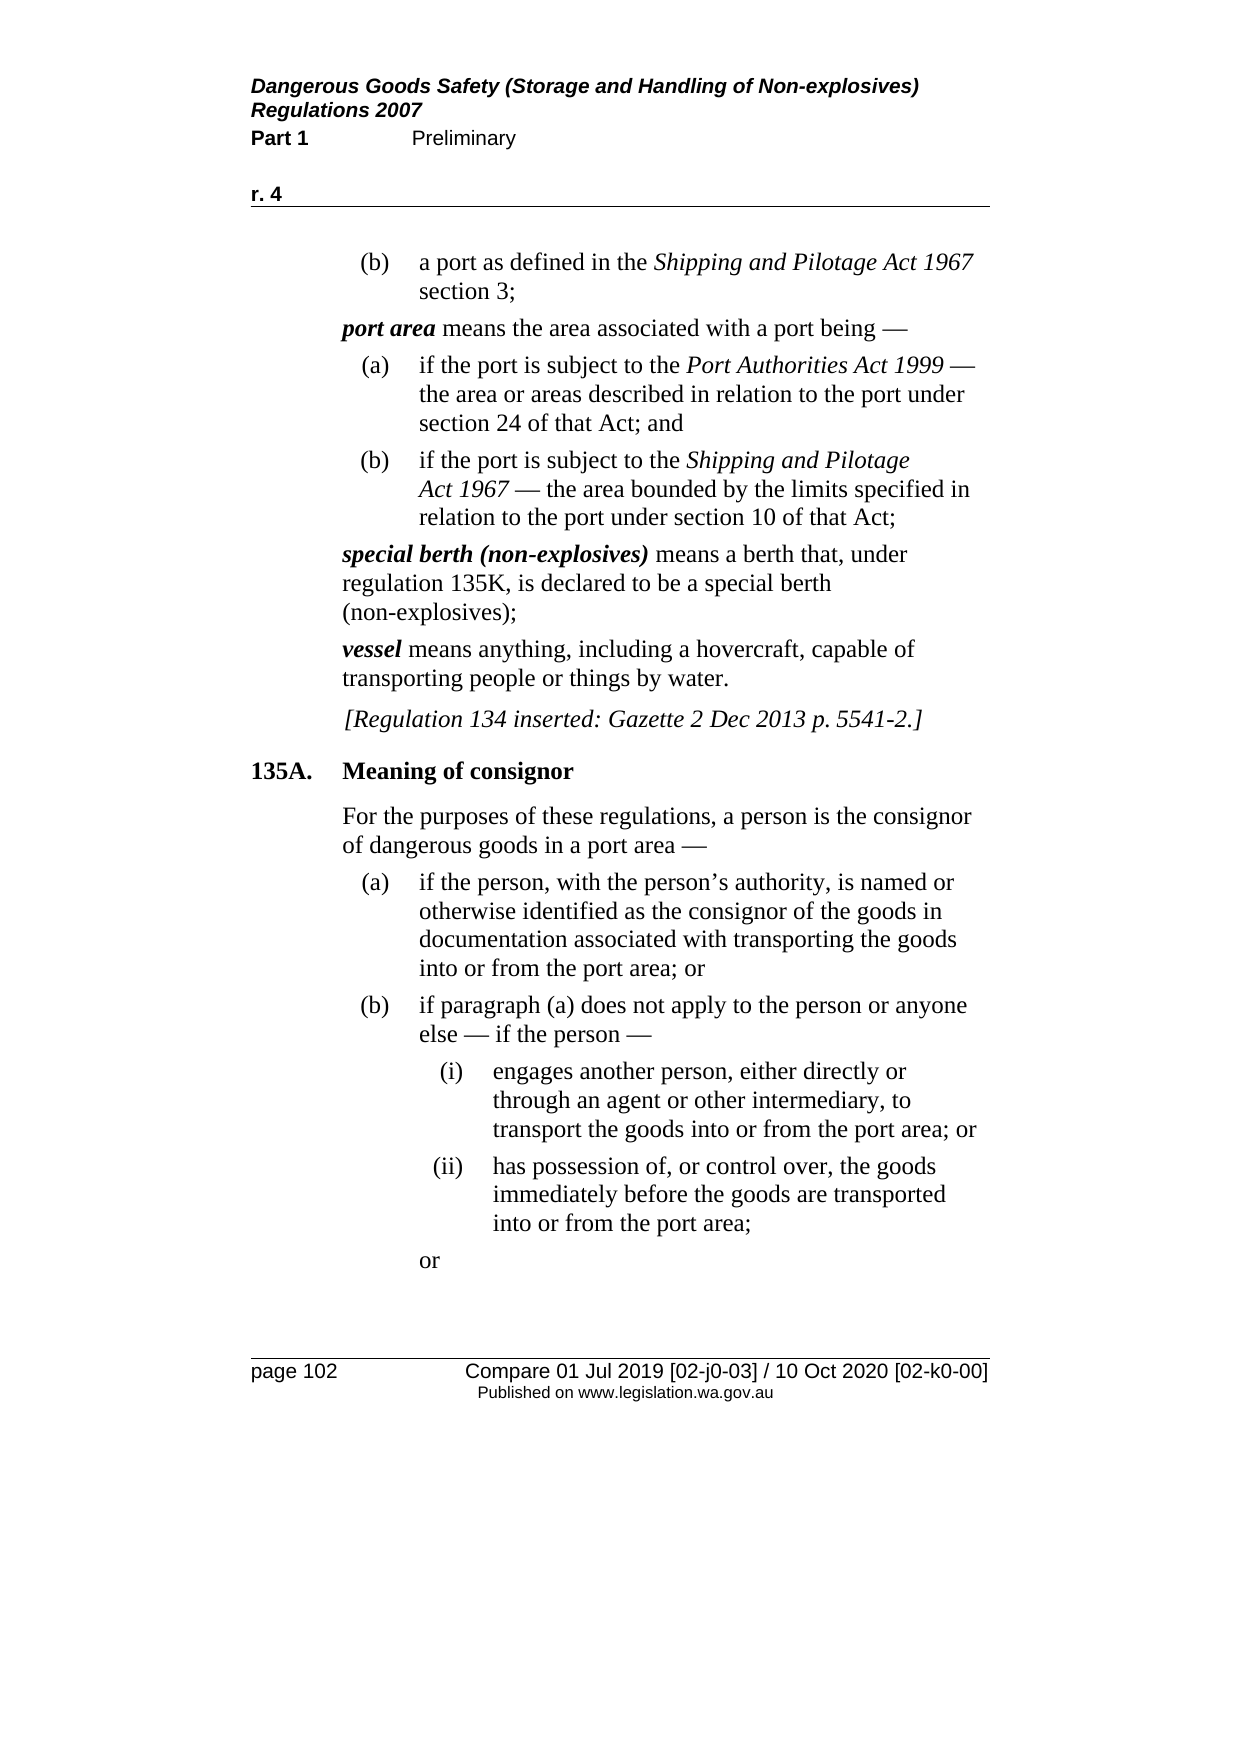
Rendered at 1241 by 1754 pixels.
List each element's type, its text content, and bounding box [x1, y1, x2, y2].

text For the purposes of these regulations, a person is the consignor of dangerous goods in a port area — [251, 801, 990, 859]
text or [251, 1245, 990, 1274]
subtitle 135A. Meaning of consignor [251, 756, 990, 784]
text (a) if the person, with the person’s authority, is named or otherwise identified as the consignor of the goods in documentation associated with transporting the goods into or from the port area; or [251, 867, 990, 982]
text (b) if paragraph (a) does not apply to the person or anyone else — if the person — [251, 990, 990, 1048]
text (a) if the port is subject to the Port Authorities Act 1999 — the area or areas described in relation to the port under section 24 of that Act; and [251, 350, 990, 437]
text (b) if the port is subject to the Shipping and Pilotage Act 1967 — the area bounded by the limits specified in relation to the port under section 10 of that Act; [251, 445, 990, 531]
text port area means the area associated with a port being — [251, 313, 990, 342]
text special berth (non-explosives) means a berth that, under regulation 135K, is declared to be a special berth (non-explosives); [251, 539, 990, 626]
text (b) a port as defined in the Shipping and Pilotage Act 1967 section 3; [251, 247, 990, 305]
text (ii) has possession of, or control over, the goods immediately before the goods are transported into or from the port area; [251, 1151, 990, 1237]
text [Regulation 134 inserted: Gazette 2 Dec 2013 p. 5541-2.] [251, 704, 990, 733]
text (i) engages another person, either directly or through an agent or other intermediary, to transport the goods into or from the port area; or [251, 1056, 990, 1142]
text vessel means anything, including a hovercraft, capable of transporting people or things by water. [251, 634, 990, 692]
